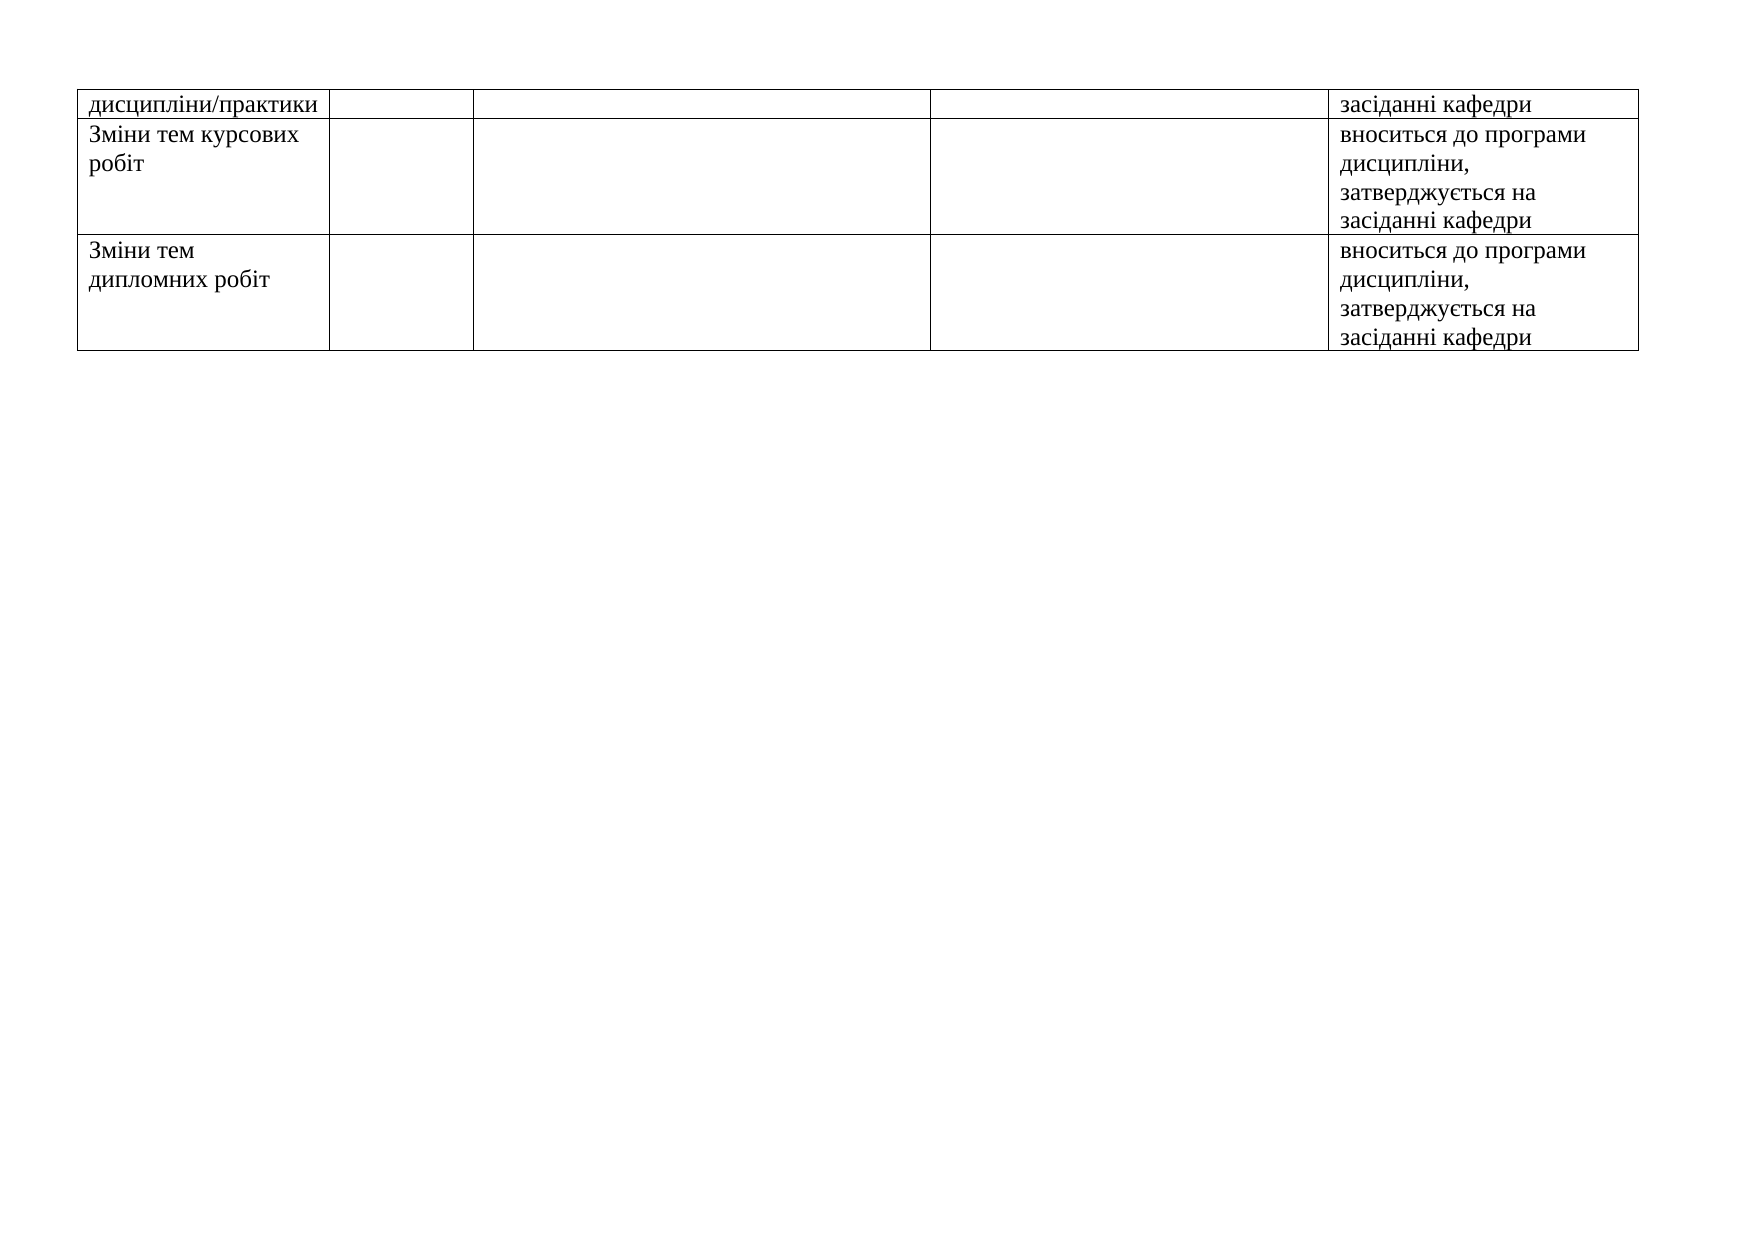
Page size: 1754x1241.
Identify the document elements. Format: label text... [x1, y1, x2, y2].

table_cell [330, 119, 473, 234]
table_cell [931, 119, 1328, 234]
table_cell [931, 235, 1328, 350]
table_cell [330, 90, 473, 118]
table_cell [474, 90, 930, 118]
table_cell [474, 119, 930, 234]
table_cell Зміни тем курсових робіт [78, 119, 329, 234]
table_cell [1329, 119, 1638, 234]
table_cell [330, 235, 473, 350]
table_cell [474, 235, 930, 350]
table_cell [78, 90, 329, 118]
table_cell вноситься до програми дисципліни, затверджується на засіданні кафедри [1329, 235, 1638, 350]
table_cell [1329, 90, 1638, 118]
table_cell [931, 90, 1328, 118]
table_cell Зміни тем дипломних робіт [78, 235, 329, 350]
